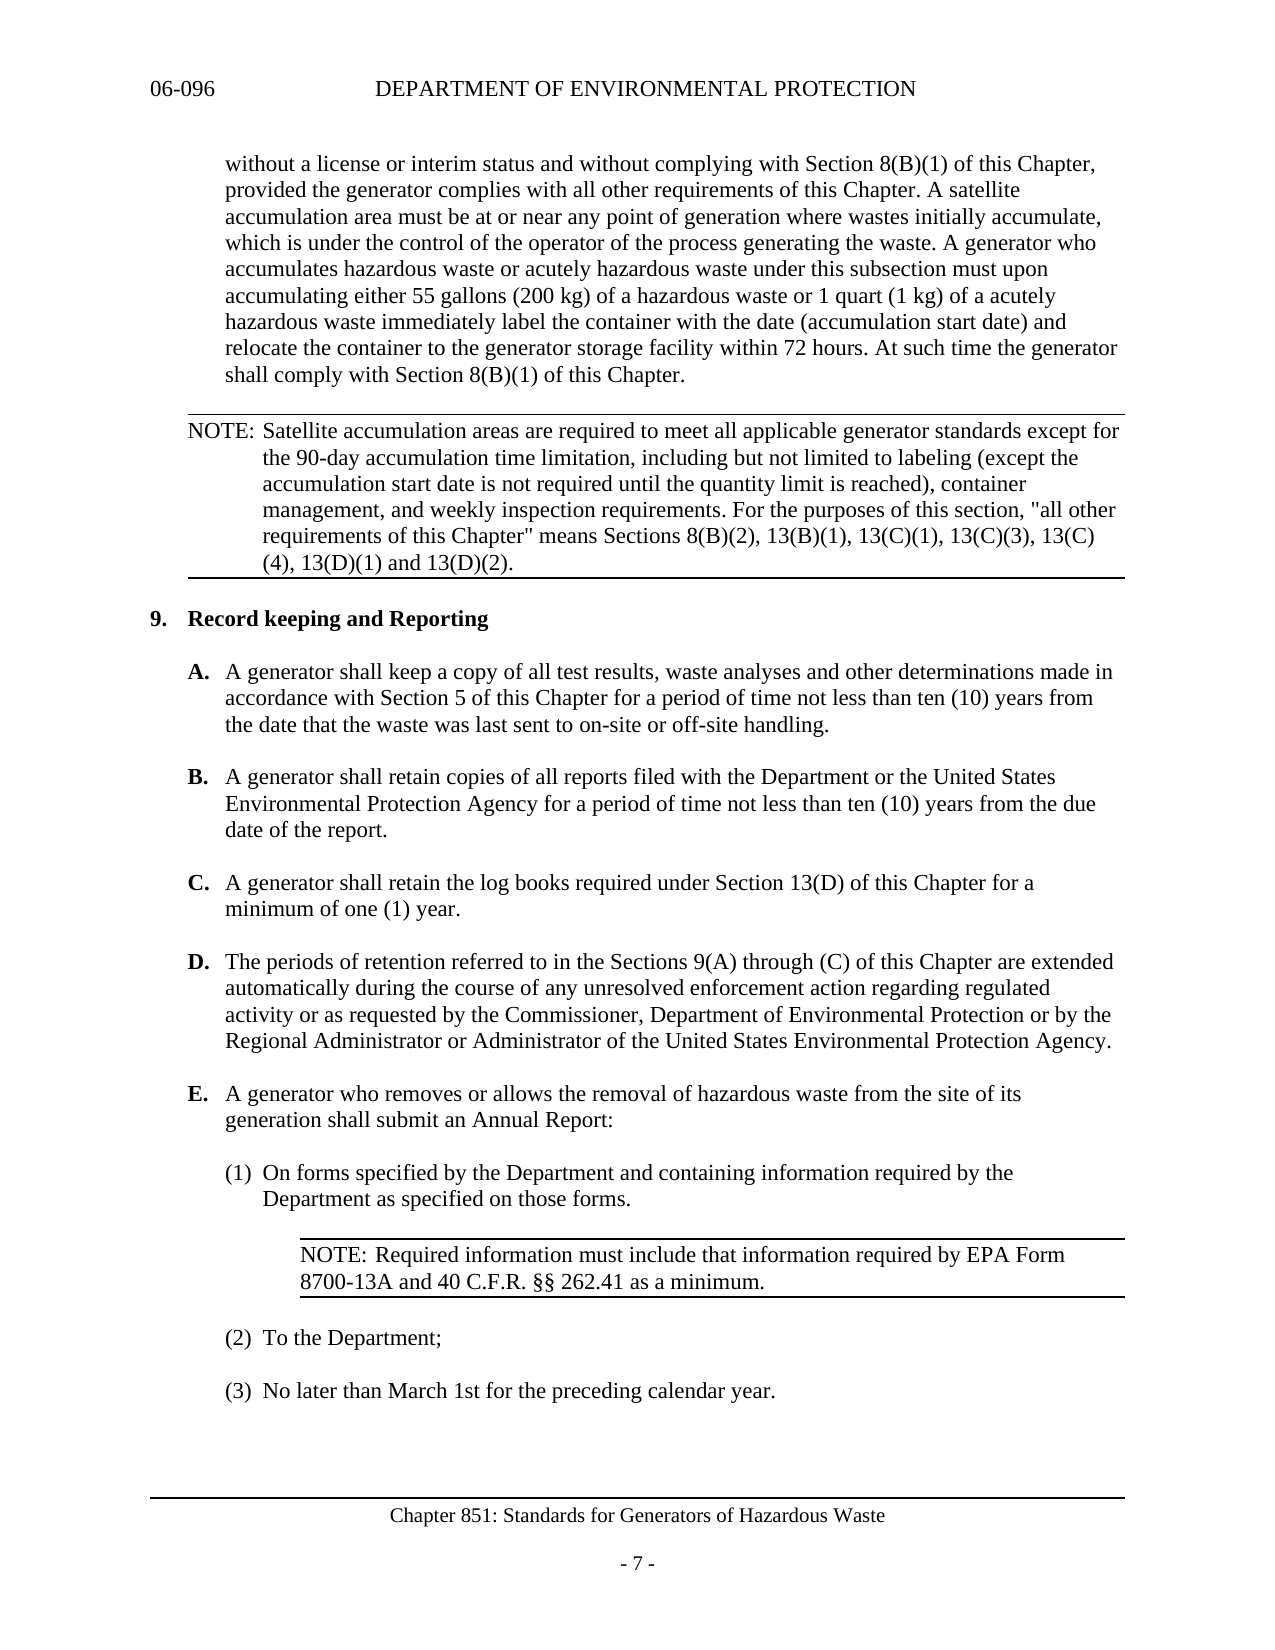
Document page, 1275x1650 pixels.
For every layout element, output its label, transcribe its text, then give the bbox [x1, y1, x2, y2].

text (1) On forms specified by the Department and containing information required by the Department as specified on those forms. [225, 1159, 1125, 1211]
text NOTE: Required information must include that information required by EPA Form 8700-13A and 40 C.F.R. §§ 262.41 as a minimum. [300, 1240, 1125, 1296]
text C. A generator shall retain the log books required under Section 13(D) of this Chapter for a minimum of one (1) year. [187, 869, 1125, 922]
text E. A generator who removes or allows the removal of hazardous waste from the site of its generation shall submit an Annual Report: [187, 1080, 1125, 1132]
text B. A generator shall retain copies of all reports filed with the Department or the United States Environmental Protection Agency for a period of time not less than ten (10) years from the due date of the report. [187, 763, 1125, 842]
text A. A generator shall keep a copy of all test results, waste analyses and other determinations made in accordance with Section 5 of this Chapter for a period of time not less than ten (10) years from the date that the waste was last sent to on-site or off-site handling. [187, 658, 1125, 737]
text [187, 150, 1125, 387]
text D. The periods of retention referred to in the Sections 9(A) through (C) of this Chapter are extended automatically during the course of any unresolved enforcement action regarding regulated activity or as requested by the Commissioner, Department of Environmental Protection or by the ional Administrator or Administrator of the United States Environmental Protection Agency. [187, 948, 1125, 1053]
text 9. Record keeping and Reporting [150, 605, 1125, 632]
text NOTE: Satellite accumulation areas are required to meet all applicable generator standards except for the 90-day accumulation time limitation, including but not limited to labeling (except the accumulation start date is not required until the quantity limit is reached), container management, and weekly inspection requirements. For the purposes of this section, "all other requirements of this Chapter" means Sections 8(B)(2), 13(B)(1), 13(C)(1), 13(C)(3), 13(C)(4), 13(D)(1) and 13(D)(2). [187, 415, 1125, 579]
text (3) No later than March 1st for the preceding calendar year. [225, 1377, 1125, 1403]
text (2) To the Department; [225, 1324, 1125, 1351]
